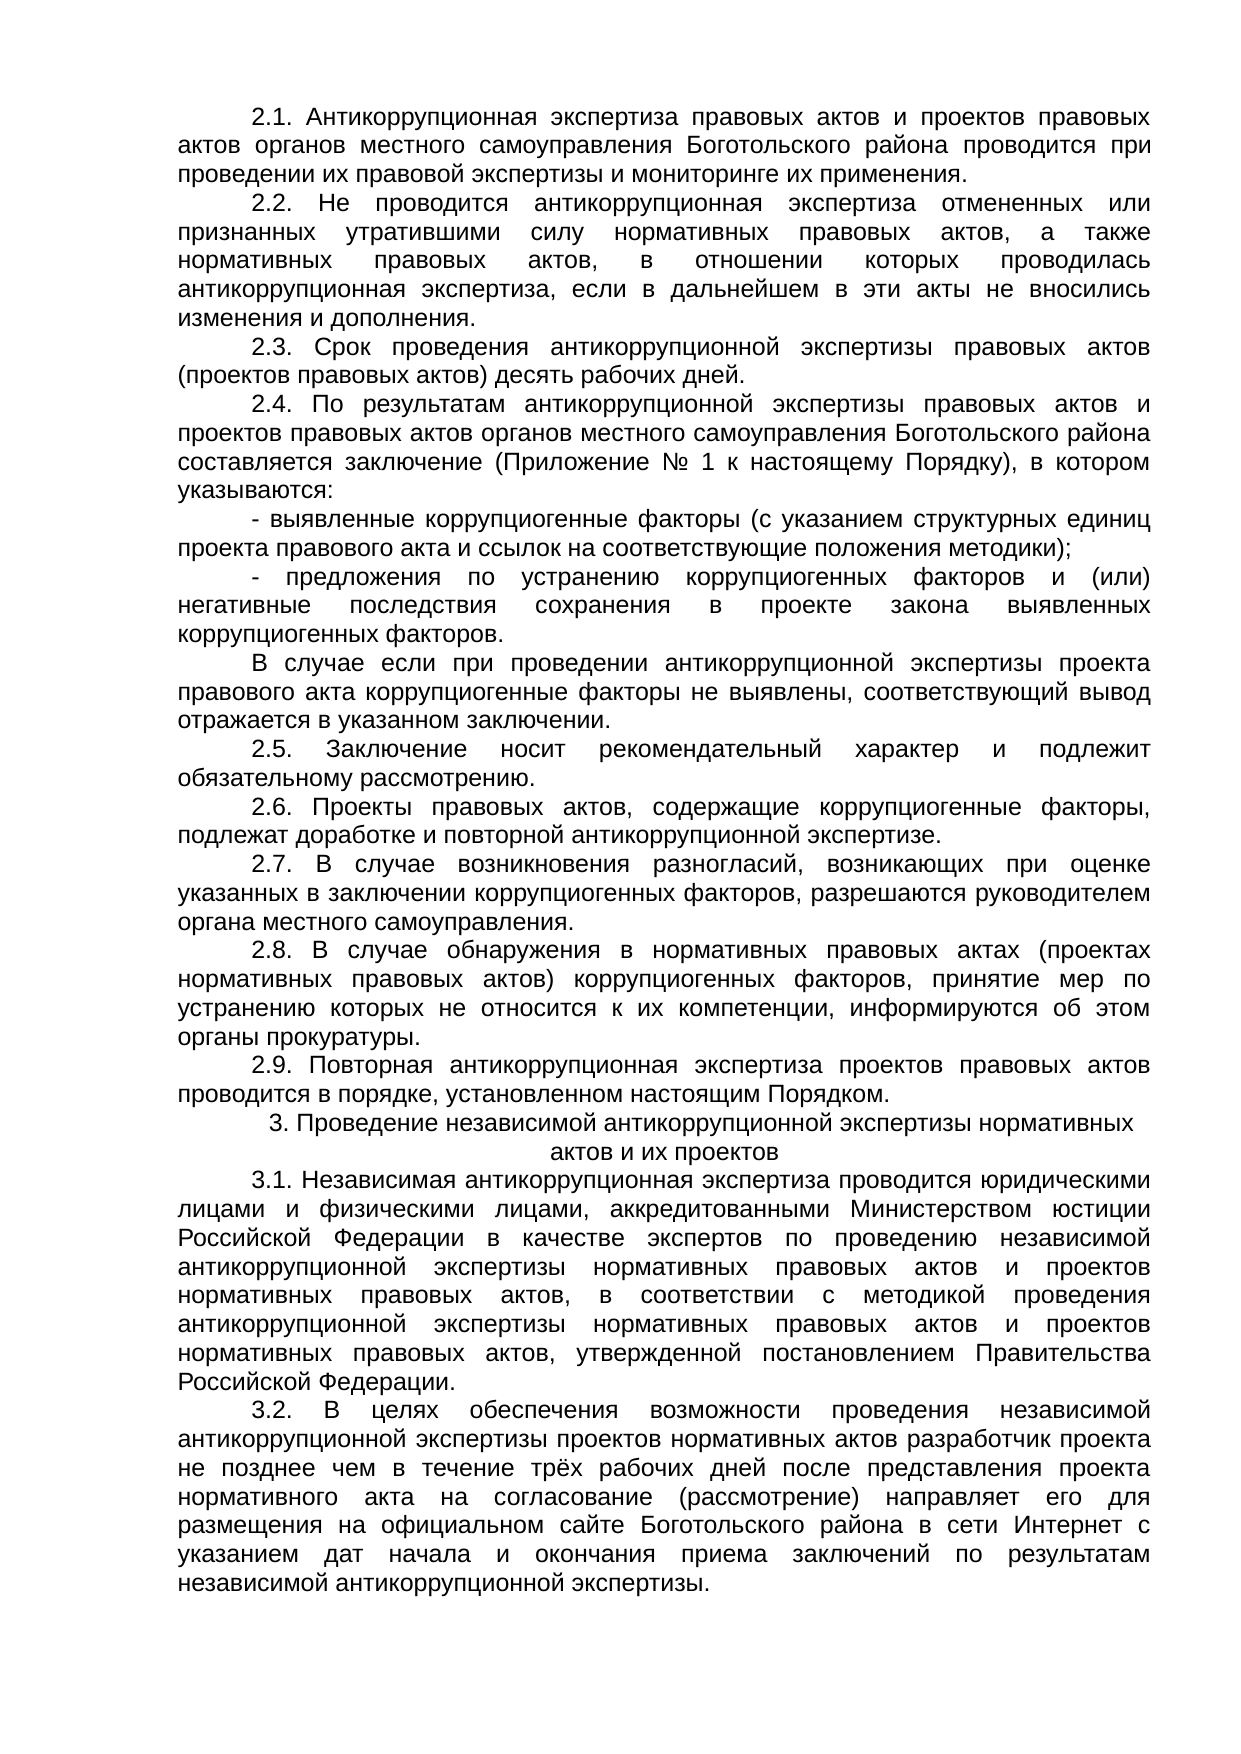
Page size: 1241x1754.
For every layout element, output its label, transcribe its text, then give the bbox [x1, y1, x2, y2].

text 2.6. Проекты правовых актов, содержащие коррупциогенные факторы, подлежат доработке и повторной антикоррупционной экспертизе. [177, 792, 1152, 849]
text 2.7. В случае возникновения разногласий, возникающих при оценке указанных в заключении коррупциогенных факторов, разрешаются руководителем органа местного самоуправления. [177, 849, 1152, 936]
text 3.2. В целях обеспечения возможности проведения независимой антикоррупционной экспертизы проектов нормативных актов разработчик проекта не позднее чем в течение трёх рабочих дней после представления проекта нормативного акта на согласование (рассмотрение) направляет его для размещения на официальном сайте Боготольского района в сети Интернет с указанием дат начала и окончания приема заключений по результатам независимой антикоррупционной экспертизы. [177, 1396, 1152, 1597]
text 2.8. В случае обнаружения в нормативных правовых актах (проектах нормативных правовых актов) коррупциогенных факторов, принятие мер по устранению которых не относится к их компетенции, информируются об этом органы прокуратуры. [177, 936, 1152, 1051]
text В случае если при проведении антикоррупционной экспертизы проекта правового акта коррупциогенные факторы не выявлены, соответствующий вывод отражается в указанном заключении. [177, 648, 1152, 734]
text 2.5. Заключение носит рекомендательный характер и подлежит обязательному рассмотрению. [177, 734, 1152, 792]
text 3.1. Независимая антикоррупционная экспертиза проводится юридическими лицами и физическими лицами, аккредитованными Министерством юстиции Российской Федерации в качестве экспертов по проведению независимой антикоррупционной экспертизы нормативных правовых актов и проектов нормативных правовых актов, в соответствии с методикой проведения антикоррупционной экспертизы нормативных правовых актов и проектов нормативных правовых актов, утвержденной постановлением Правительства Российской Федерации. [177, 1166, 1152, 1396]
text 3. Проведение независимой антикоррупционной экспертизы нормативных актов и их проектов [177, 1108, 1152, 1166]
text 2.3. Срок проведения антикоррупционной экспертизы правовых актов (проектов правовых актов) десять рабочих дней. [177, 332, 1152, 389]
text 2.9. Повторная антикоррупционная экспертиза проектов правовых актов проводится в порядке, установленном настоящим Порядком. [177, 1051, 1152, 1108]
text - выявленные коррупциогенные факторы (с указанием структурных единиц проекта правового акта и ссылок на соответствующие положения методики); [177, 504, 1152, 562]
text - предложения по устранению коррупциогенных факторов и (или) негативные последствия сохранения в проекте закона выявленных коррупциогенных факторов. [177, 562, 1152, 648]
text 2.2. Не проводится антикоррупционная экспертиза отмененных или признанных утратившими силу нормативных правовых актов, а также нормативных правовых актов, в отношении которых проводилась антикоррупционная экспертиза, если в дальнейшем в эти акты не вносились изменения и дополнения. [177, 188, 1152, 332]
text 2.1. Антикоррупционная экспертиза правовых актов и проектов правовых актов органов местного самоуправления Боготольского района проводится при проведении их правовой экспертизы и мониторинге их применения. [177, 102, 1152, 188]
text 2.4. По результатам антикоррупционной экспертизы правовых актов и проектов правовых актов органов местного самоуправления Боготольского района составляется заключение (Приложение № 1 к настоящему Порядку), в котором указываются: [177, 389, 1152, 504]
